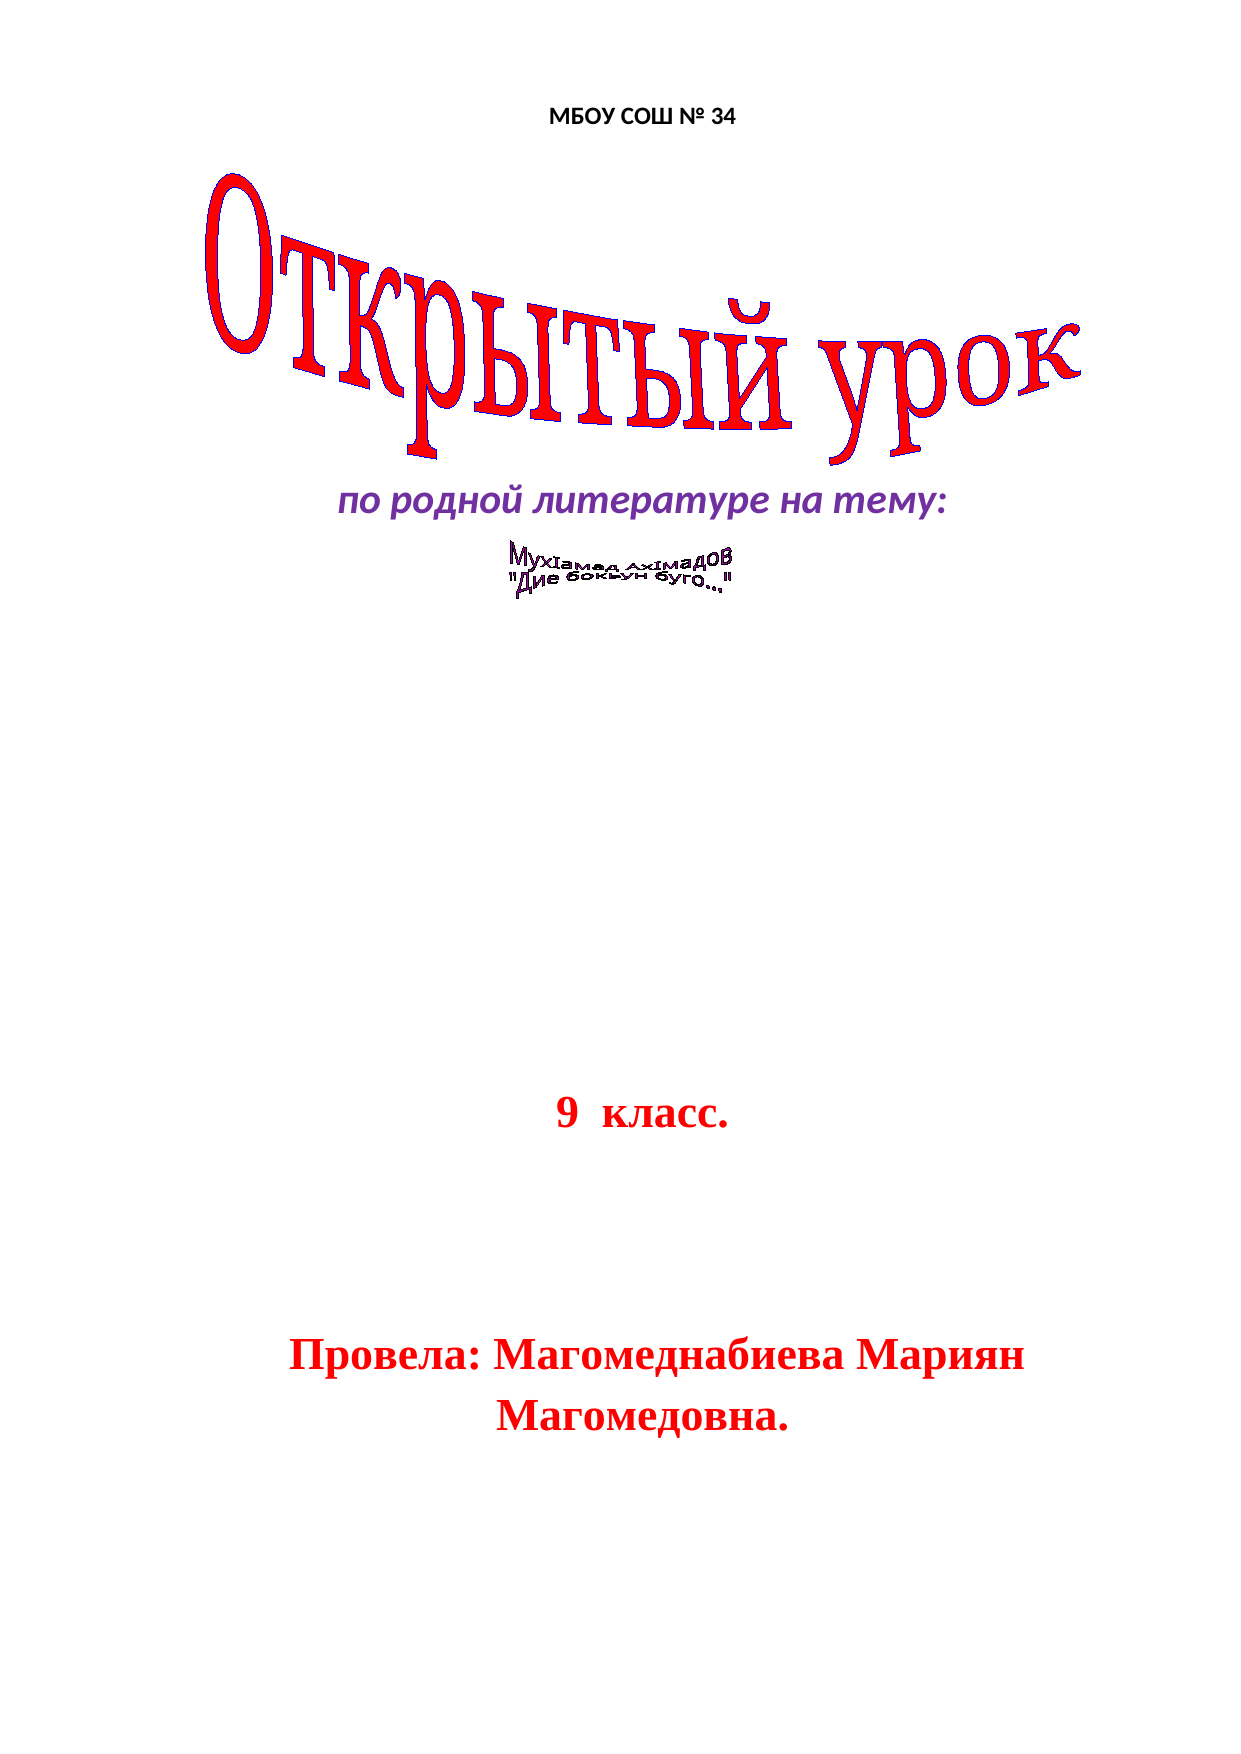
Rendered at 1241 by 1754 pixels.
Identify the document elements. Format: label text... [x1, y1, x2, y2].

text по родной литературе на тему: [118, 473, 1167, 524]
text МБОУ СОШ № 34 [118, 100, 1167, 131]
text 9 класс. [118, 1084, 1167, 1137]
text Провела: Магомеднабиева Мариян Магомедовна. [118, 1327, 1167, 1440]
